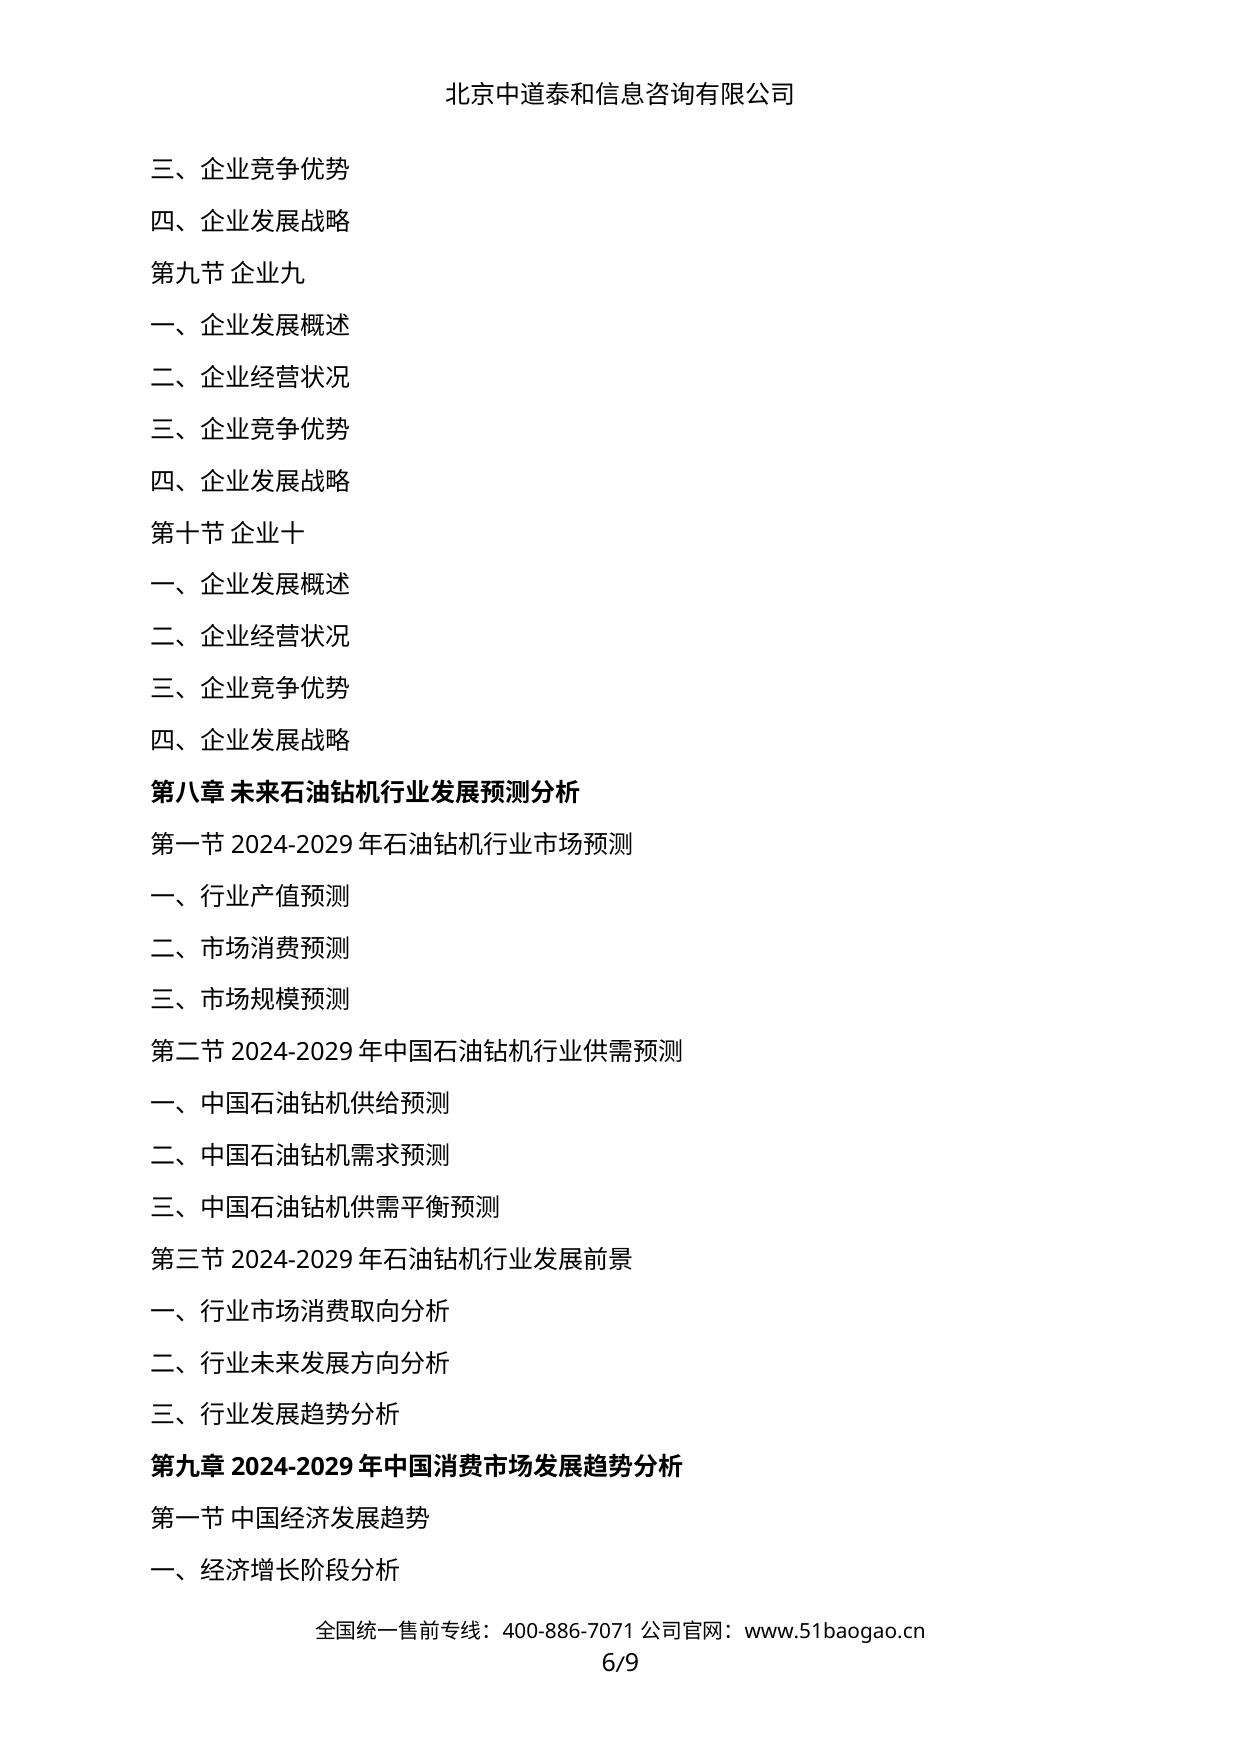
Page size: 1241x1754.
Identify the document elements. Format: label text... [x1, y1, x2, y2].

text 三、市场规模预测 [150, 980, 1090, 1016]
text 三、行业发展趋势分析 [150, 1395, 1090, 1431]
text 第九节 企业九 [150, 254, 1090, 290]
text 一、企业发展概述 [150, 565, 1090, 601]
text 一、中国石油钻机供给预测 [150, 1084, 1090, 1120]
text 一、行业市场消费取向分析 [150, 1291, 1090, 1327]
text 第十节 企业十 [150, 513, 1090, 549]
text 二、中国石油钻机需求预测 [150, 1136, 1090, 1172]
text 二、行业未来发展方向分析 [150, 1343, 1090, 1379]
text 一、行业产值预测 [150, 876, 1090, 912]
text 二、市场消费预测 [150, 928, 1090, 964]
text 第一节 2024-2029年石油钻机行业市场预测 [150, 824, 1090, 861]
text 二、企业经营状况 [150, 357, 1090, 394]
text 四、企业发展战略 [150, 461, 1090, 497]
text 第二节 2024-2029年中国石油钻机行业供需预测 [150, 1032, 1090, 1068]
text 三、中国石油钻机供需平衡预测 [150, 1187, 1090, 1224]
text 三、企业竞争优势 [150, 669, 1090, 705]
text 二、企业经营状况 [150, 617, 1090, 653]
text 三、企业竞争优势 [150, 150, 1090, 186]
text 四、企业发展战略 [150, 721, 1090, 757]
text 第三节 2024-2029年石油钻机行业发展前景 [150, 1239, 1090, 1276]
text 三、企业竞争优势 [150, 409, 1090, 446]
text 第八章 未来石油钻机行业发展预测分析 [150, 772, 1090, 809]
text 第九章 2024-2029年中国消费市场发展趋势分析 [150, 1447, 1090, 1483]
text 一、经济增长阶段分析 [150, 1551, 1090, 1587]
text 一、企业发展概述 [150, 306, 1090, 342]
text 四、企业发展战略 [150, 202, 1090, 238]
text 第一节 中国经济发展趋势 [150, 1499, 1090, 1535]
